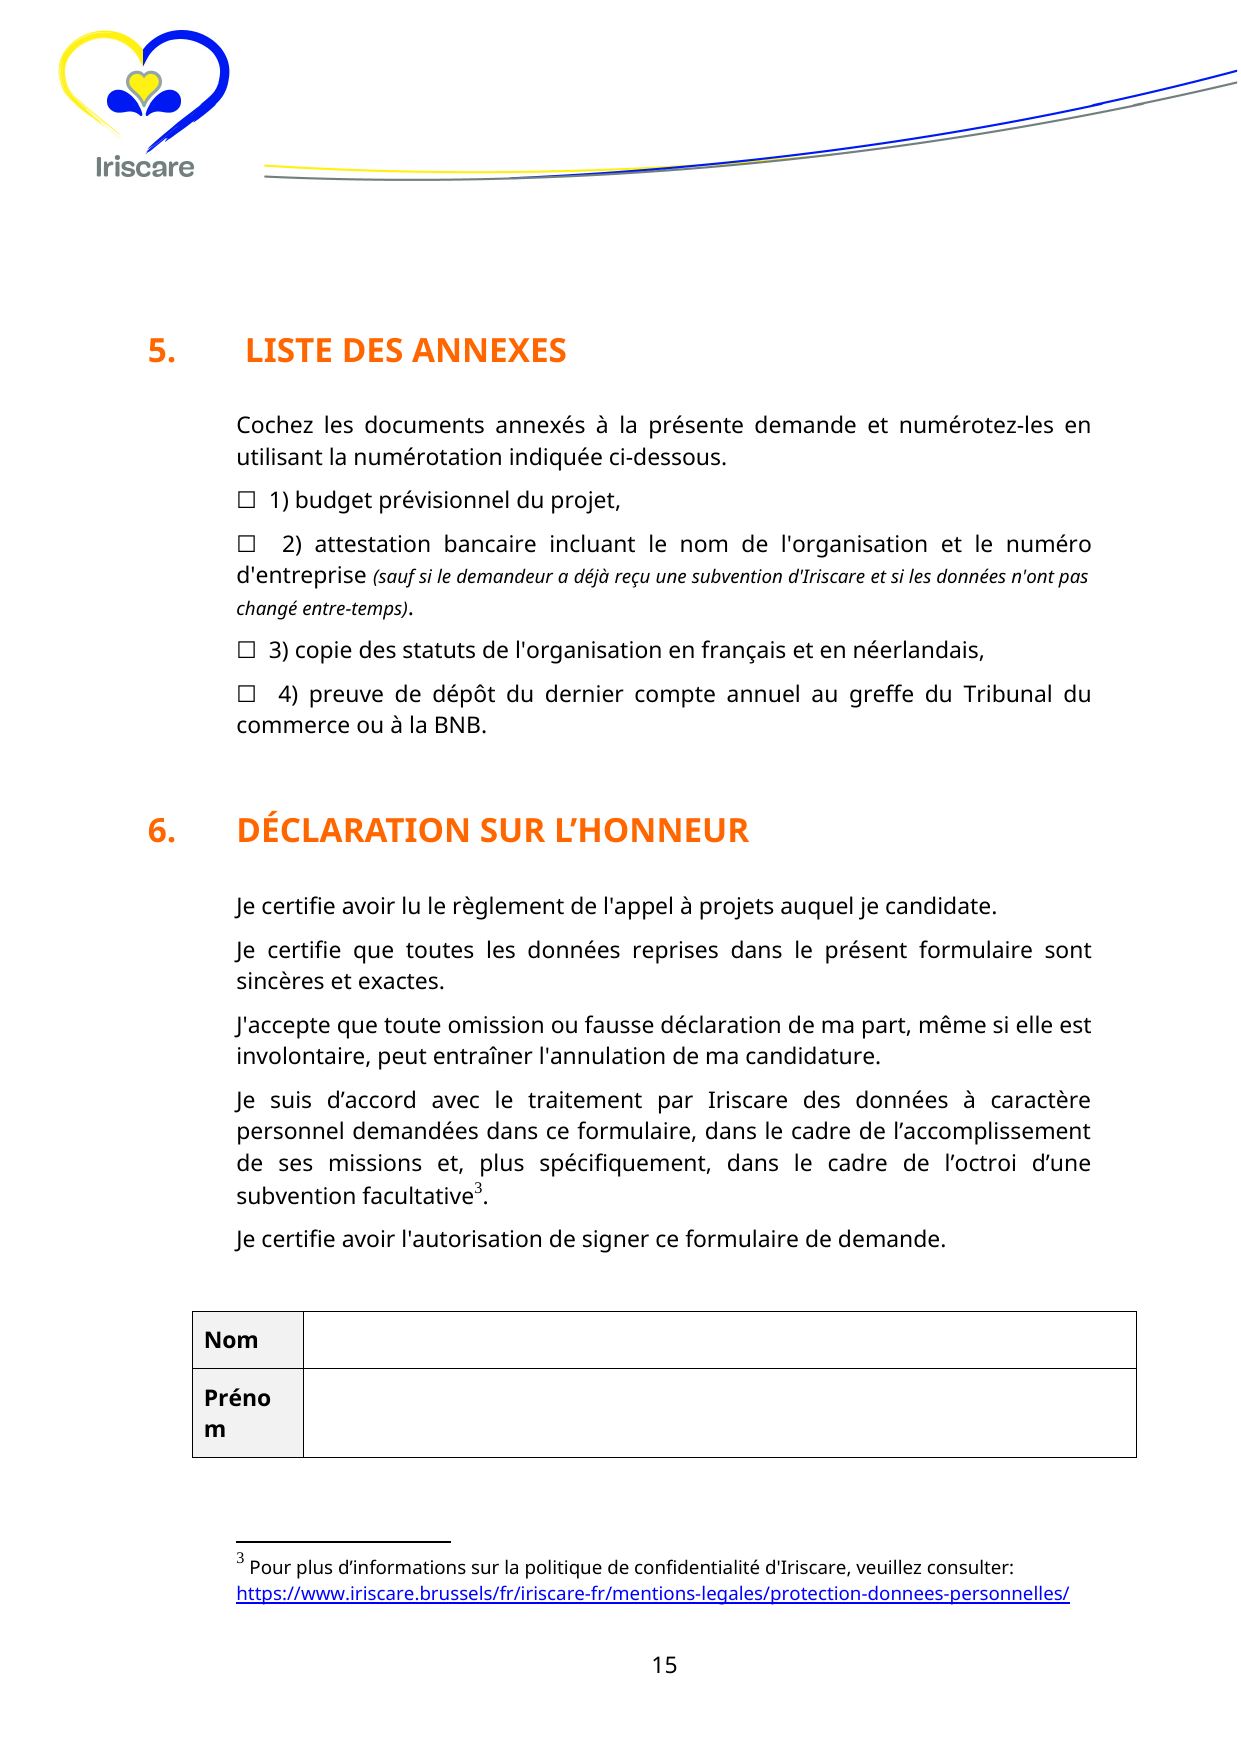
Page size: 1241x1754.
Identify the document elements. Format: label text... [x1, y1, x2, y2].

picture [0, 0, 1236, 204]
text Je certifie avoir l'autorisation de signer ce formulaire de demande. [236, 1223, 1092, 1254]
text Cochez les documents annexés à la présente demande et numérotez-les en utilisant la numérotation indiquée ci-dessous. [236, 409, 1092, 472]
text J'accepte que toute omission ou fausse déclaration de ma part, même si elle est involontaire, peut entraîner l'annulation de ma candidature. [236, 1009, 1092, 1071]
text Je suis d’accord avec le traitement par Iriscare des données à caractère personnel demandées dans ce formulaire, dans le cadre de l’accomplissement de ses missions et, plus spécifiquement, dans le cadre de l’octroi d’une subvention facultative. [236, 1084, 1092, 1211]
table_cell [304, 1369, 1136, 1457]
text 2) attestation bancaire incluant le nom de l'organisation et le numéro d'entreprise (sauf si le demandeur a déjà reçu une subvention d'Iriscare et si les données n'ont pas changé entre-temps). [236, 528, 1092, 622]
text 1) budget prévisionnel du projet, [236, 484, 1092, 516]
table_header Nom [193, 1312, 303, 1368]
list Déclaration sur l’honneur [148, 807, 1092, 853]
text 3) copie des statuts de l'organisation en français et en néerlandais, [236, 634, 1092, 666]
text Je certifie que toutes les données reprises dans le présent formulaire sont sincères et exactes. [236, 934, 1092, 996]
table_cell Prénom [193, 1369, 303, 1457]
text 4) preuve de dépôt du dernier compte annuel au greffe du Tribunal du commerce ou à la BNB. [236, 678, 1092, 741]
list Liste des annexes [148, 214, 1092, 372]
table_header [304, 1312, 1136, 1368]
text Je certifie avoir lu le règlement de l'appel à projets auquel je candidate. [236, 890, 1092, 921]
